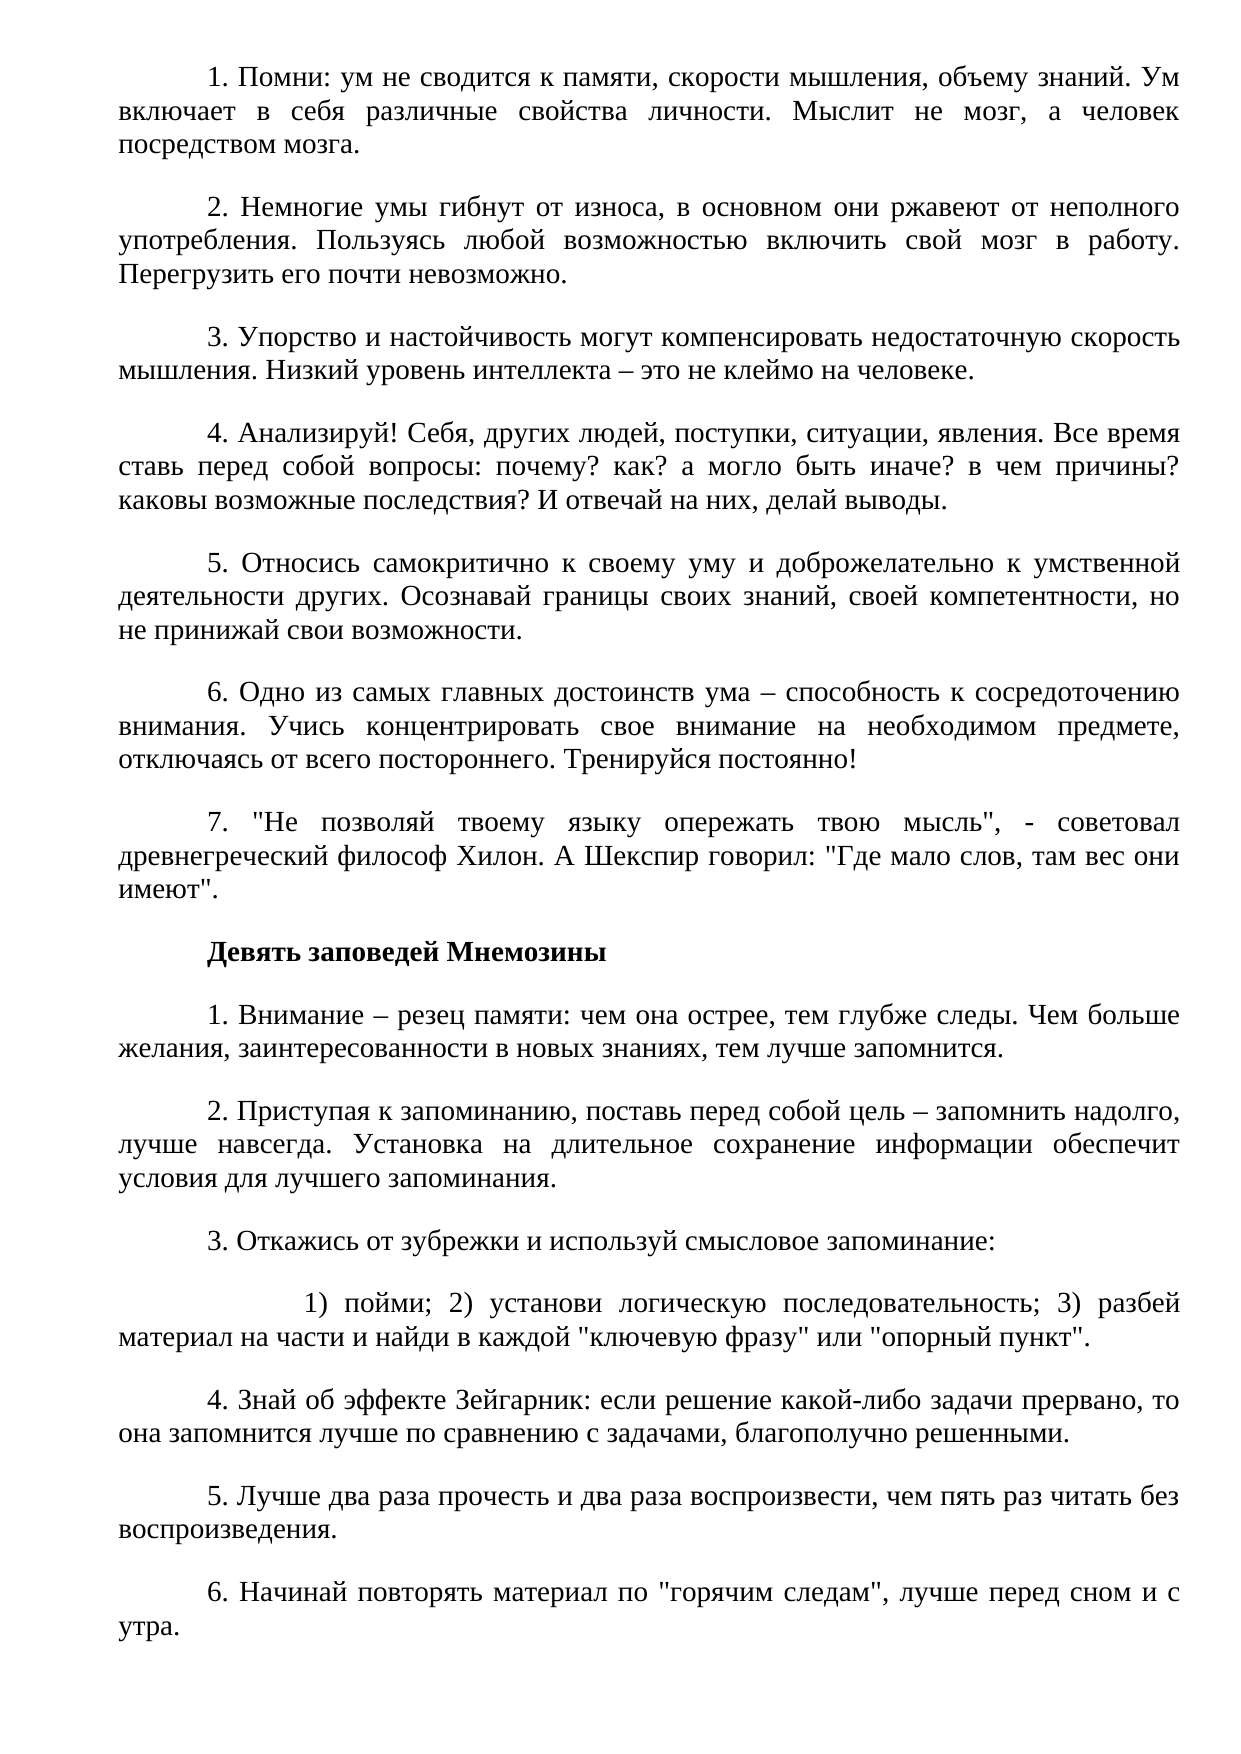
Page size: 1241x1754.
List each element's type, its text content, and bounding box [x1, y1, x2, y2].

text 6. Начинай повторять материал по "горячим следам", лучше перед сном и с утра. [118, 1574, 1181, 1641]
text 4. Знай об эффекте Зейгарник: если решение какой-либо задачи прервано, то она запомнится лучше по сравнению с задачами, благополучно решенными. [118, 1382, 1181, 1449]
text 5. Относись самокритично к своему уму и доброжелательно к умственной деятельности других. Осознавай границы своих знаний, своей компетентности, но не принижай свои возможности. [118, 545, 1181, 645]
text 4. Анализируй! Себя, других людей, поступки, ситуации, явления. Все время ставь перед собой вопросы: почему? как? а могло быть иначе? в чем причины? каковы возможные последствия? И отвечай на них, делай выводы. [118, 415, 1181, 516]
text 1. Помни: ум не сводится к памяти, скорости мышления, объему знаний. Ум включает в себя различные свойства личности. Мыслит не мозг, а человек посредством мозга. [118, 59, 1181, 160]
text 3. Упорство и настойчивость могут компенсировать недостаточную скорость мышления. Низкий уровень интеллекта – это не клеймо на человеке. [118, 319, 1181, 386]
text 6. Одно из самых главных достоинств ума – способность к сосредоточению внимания. Учись концентрировать свое внимание на необходимом предмете, отключаясь от всего постороннего. Тренируйся постоянно! [118, 674, 1181, 775]
text 3. Откажись от зубрежки и используй смысловое запоминание: [118, 1223, 1181, 1256]
text 2. Немногие умы гибнут от износа, в основном они ржавеют от неполного употребления. Пользуясь любой возможностью включить свой мозг в работу. Перегрузить его почти невозможно. [118, 189, 1181, 289]
text 7. "Не позволяй твоему языку опережать твою мысль", - советовал древнегреческий философ Хилон. А Шекспир говорил: "Где мало слов, там вес они имеют". [118, 804, 1181, 905]
text 1) пойми; 2) установи логическую последовательность; 3) разбей материал на части и найди в каждой "ключевую фразу" или "опорный пункт". [118, 1286, 1181, 1353]
text 1. Внимание – резец памяти: чем она острее, тем глубже следы. Чем больше желания, заинтересованности в новых знаниях, тем лучше запомнится. [118, 997, 1181, 1064]
text Девять заповедей Мнемозины [118, 934, 1181, 968]
text 2. Приступая к запоминанию, поставь перед собой цель – запомнить надолго, лучше навсегда. Установка на длительное сохранение информации обеспечит условия для лучшего запоминания. [118, 1093, 1181, 1194]
text 5. Лучше два раза прочесть и два раза воспроизвести, чем пять раз читать без воспроизведения. [118, 1478, 1181, 1545]
